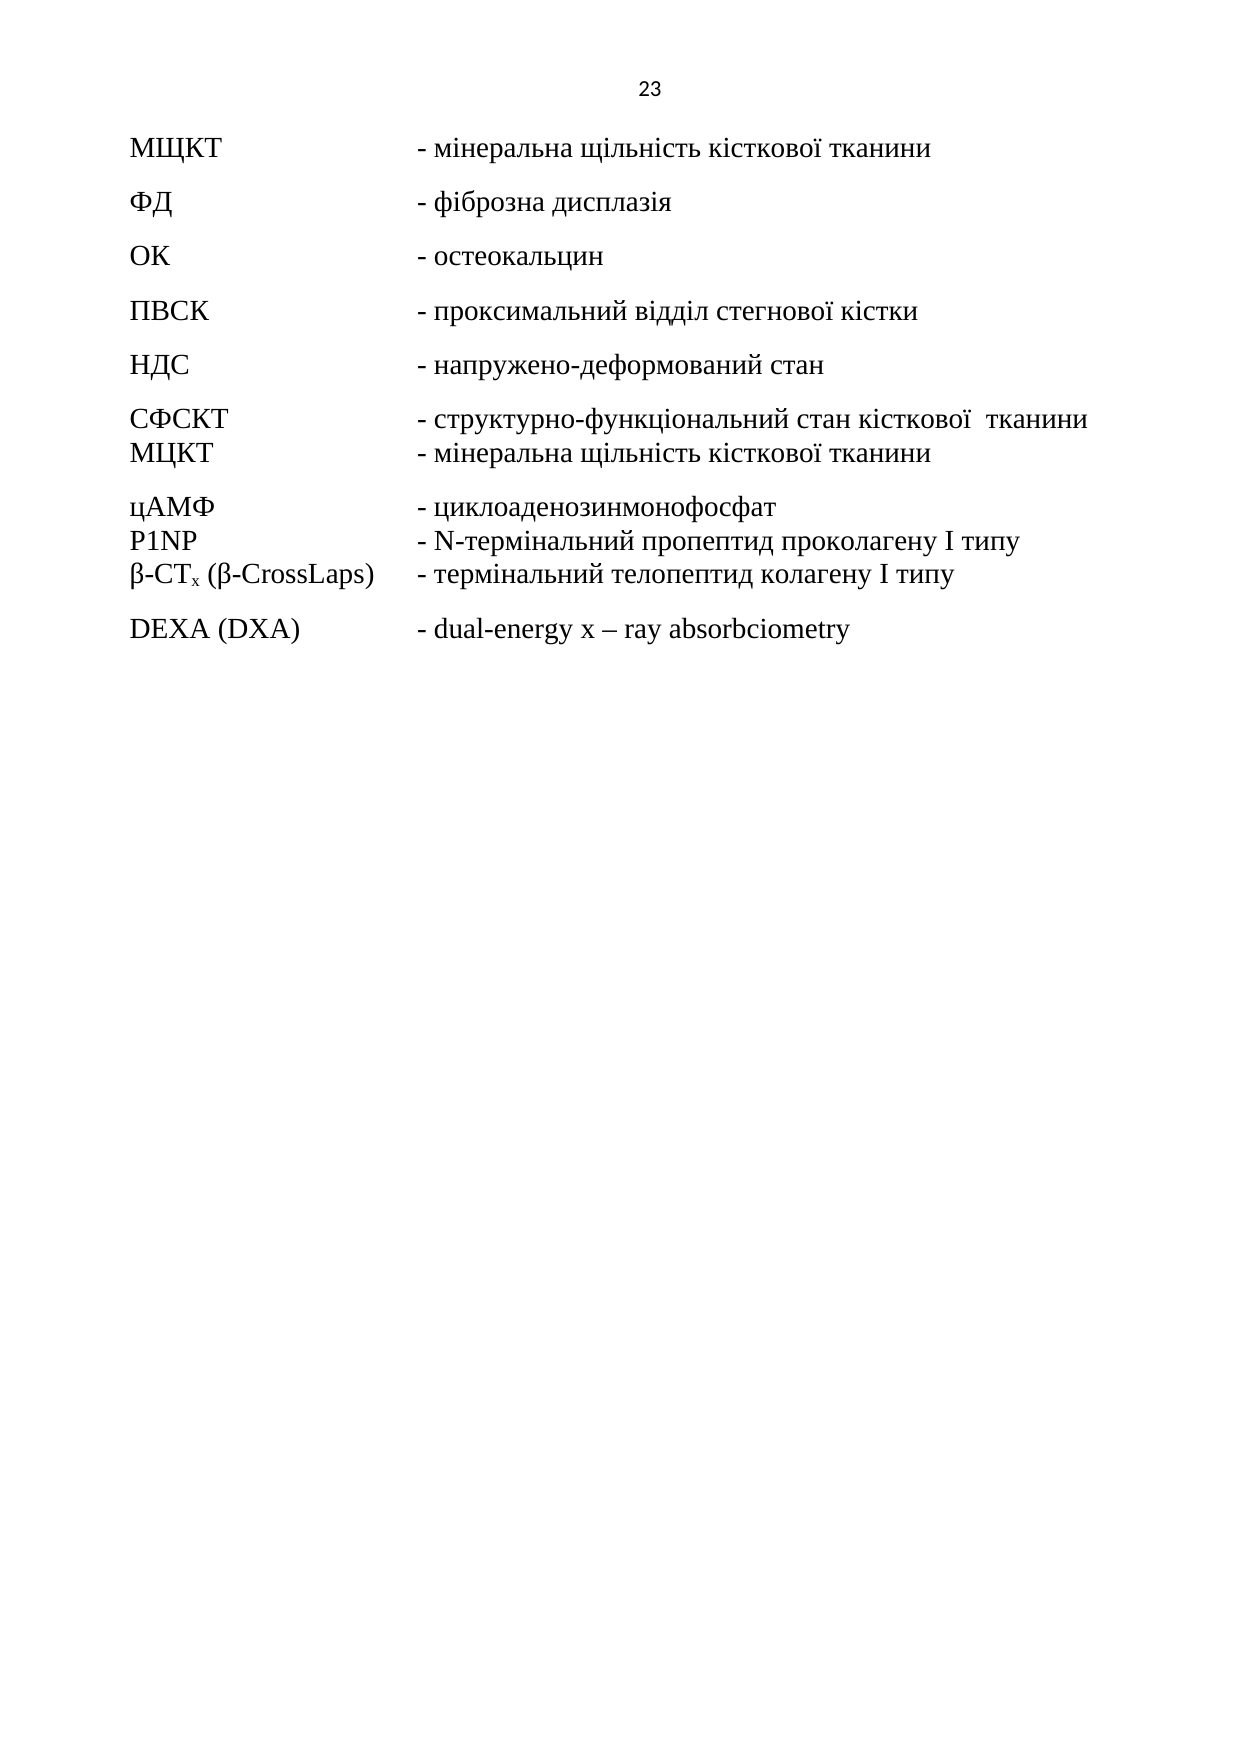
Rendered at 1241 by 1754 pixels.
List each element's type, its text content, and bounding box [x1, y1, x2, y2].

table_cell - структурно-функціональний стан кісткової тканини - мінеральна щільність кісткової тканини [406, 402, 1124, 489]
table_cell ФД [118, 184, 406, 238]
table_cell цАМФ P1NP β-CTx (β-CrossLaps) [118, 490, 406, 611]
table_cell ОК [118, 239, 406, 293]
table_cell - циклоаденозинмонофосфат - N-термінальний пропептид проколагену I типу - термінальний телопептид колагену I типу [406, 490, 1124, 611]
table_cell МЩКТ [118, 130, 406, 184]
table_cell DЕXA (DXA) [118, 611, 406, 665]
table_cell - мінеральна щільність кісткової тканини [406, 130, 1124, 184]
table_cell - остеокальцин [406, 239, 1124, 293]
table_cell СФСКТ МЦКТ [118, 402, 406, 489]
table_cell - фіброзна дисплазія [406, 184, 1124, 238]
table_cell - проксимальний відділ стегнової кістки [406, 293, 1124, 347]
table_cell - dual-energy x – ray absorbciometry [406, 611, 1124, 665]
table_cell - напружено-деформований стан [406, 347, 1124, 402]
table_cell ПВСК [118, 293, 406, 347]
table_cell НДС [118, 347, 406, 402]
